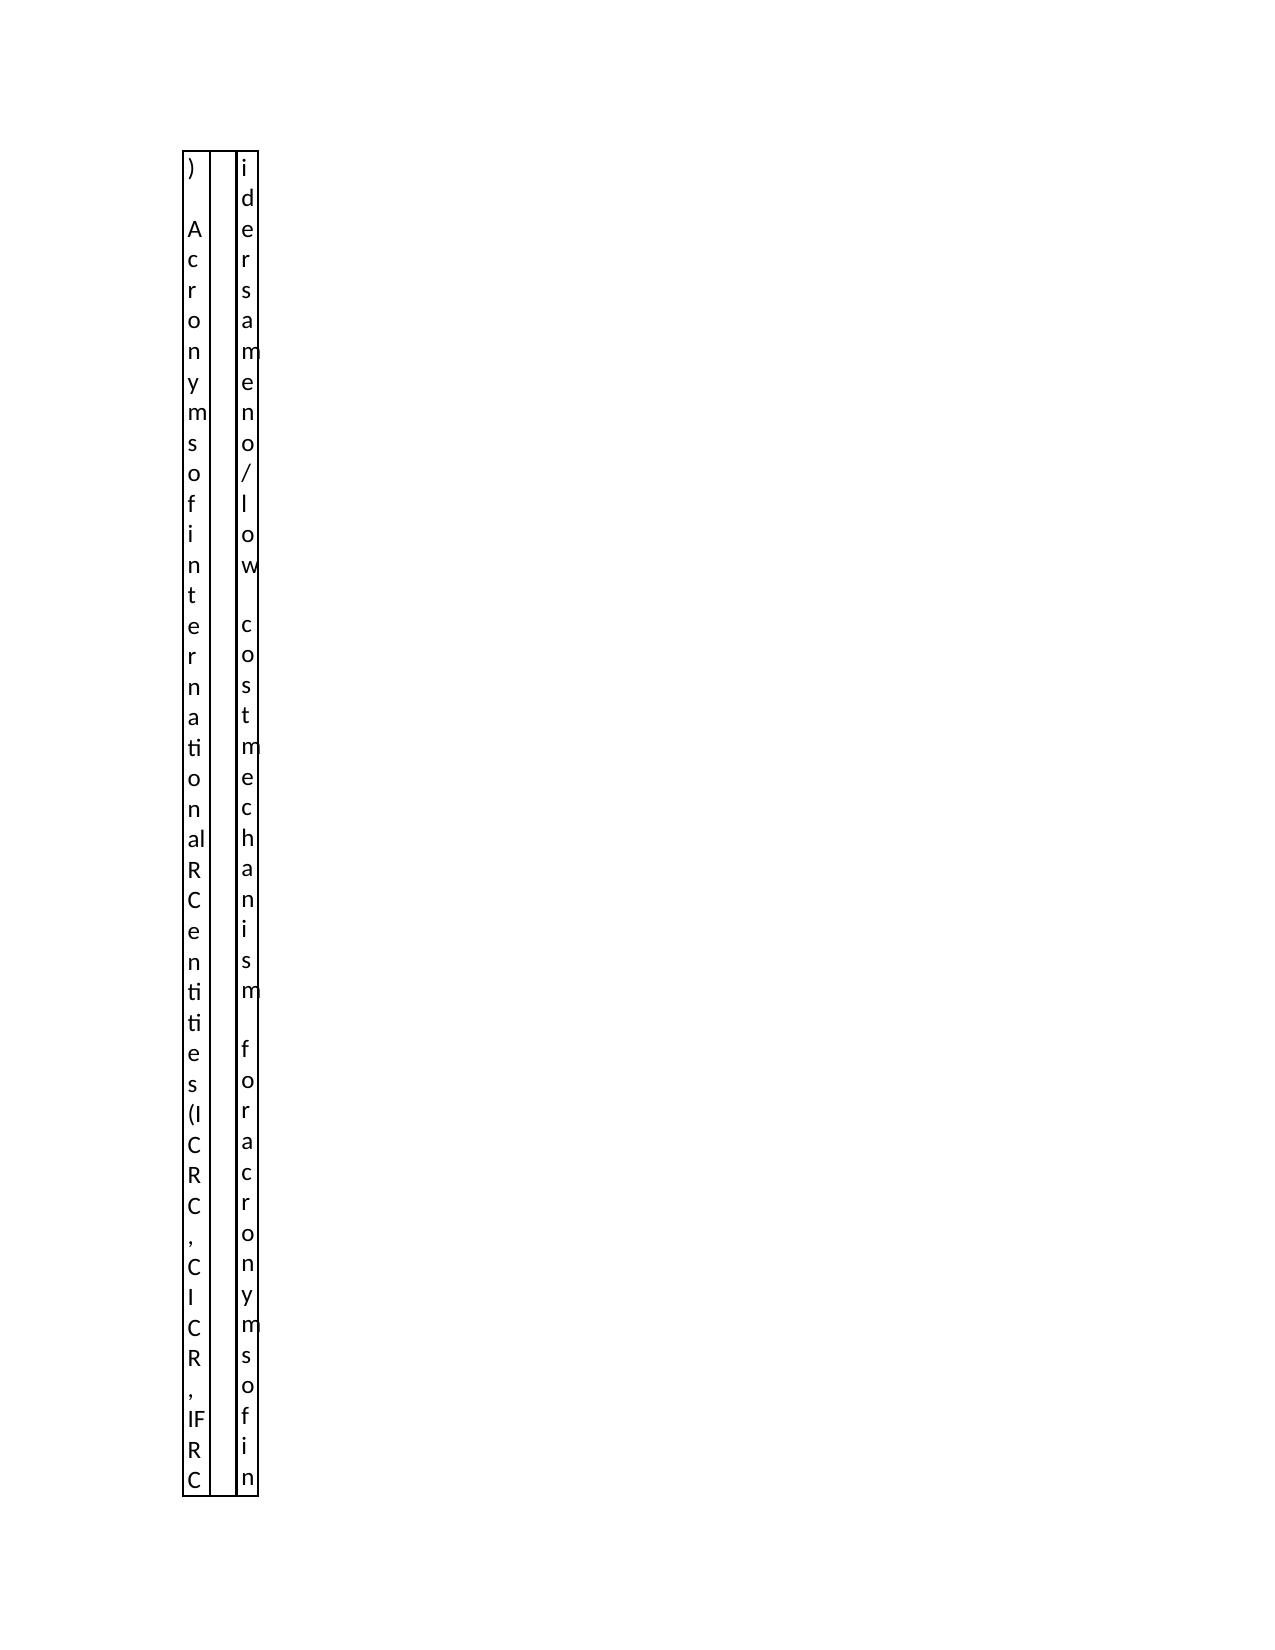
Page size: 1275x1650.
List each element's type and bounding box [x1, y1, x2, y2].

table_cell [238, 152, 257, 1495]
table_cell [184, 152, 209, 1495]
table_cell [211, 152, 235, 1495]
